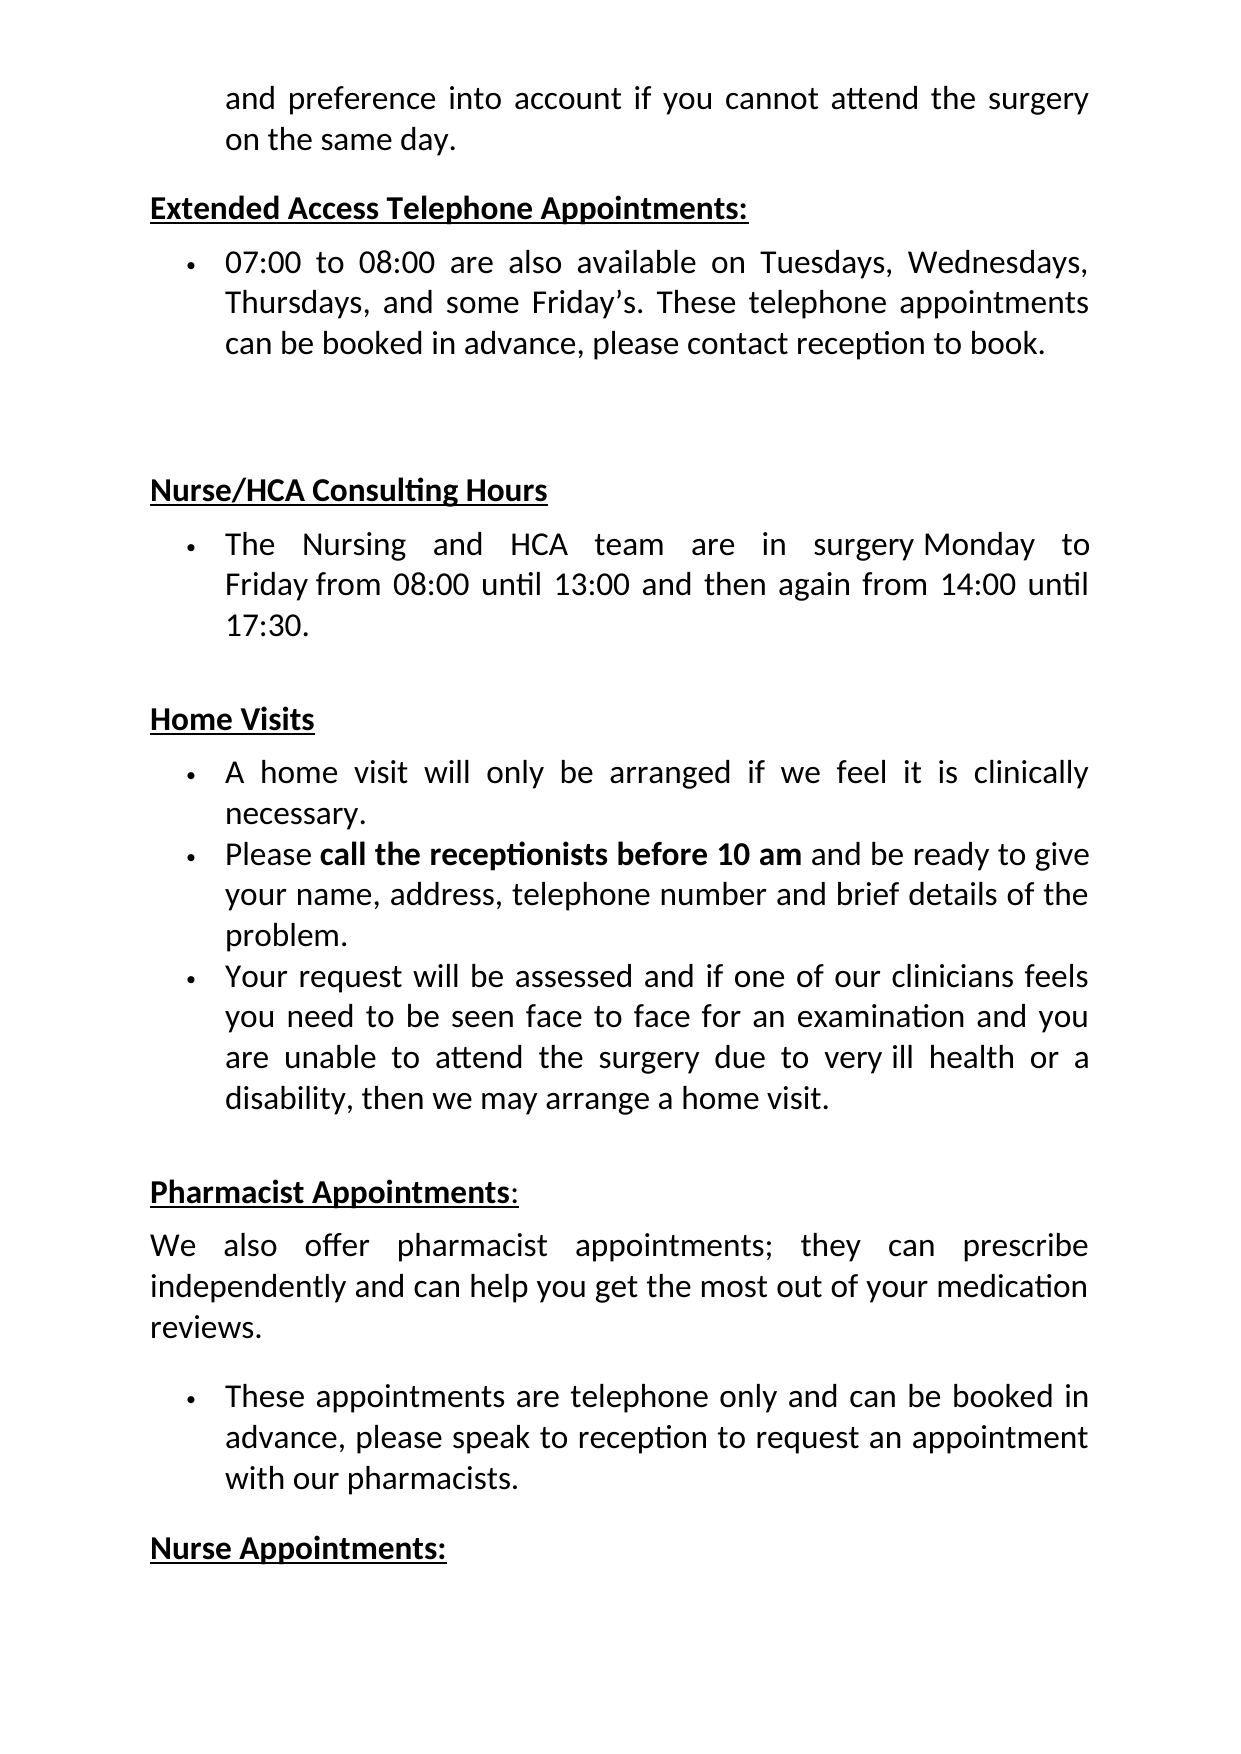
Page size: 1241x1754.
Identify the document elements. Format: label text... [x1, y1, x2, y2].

text Nurse/HCA Consulting Hours [150, 469, 1090, 510]
text Home Visits [150, 698, 1090, 739]
list The Nursing and HCA team are in surgery Monday to Friday from 08:00 until 13:00 and then again from 14:00 until 17:30. [187, 522, 1090, 645]
list 07:00 to 08:00 are also available on Tuesdays, Wednesdays, Thursdays, and some Friday’s. These telephone appointments can be booked in advance, please contact reception to book. [187, 241, 1090, 363]
list These appointments are telephone only and can be booked in advance, please speak to reception to request an appointment with our pharmacists. [187, 1376, 1090, 1498]
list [187, 77, 1090, 158]
list Your request will be assessed and if one of our clinicians feels you need to be seen face to face for an examination and you are unable to attend the surgery due to very ill health or a disability, then we may arrange a home visit. [187, 955, 1090, 1118]
text Extended Access Telephone Appointments: [150, 187, 1090, 228]
text Pharmacist Appointments: [150, 1171, 1090, 1212]
list A home visit will only be arranged if we feel it is clinically necessary. [187, 751, 1090, 833]
list Please call the receptionists before 10 am and be ready to give your name, address, telephone number and brief details of the problem. [187, 833, 1090, 955]
text Nurse Appointments: [150, 1527, 1090, 1568]
text We also offer pharmacist appointments; they can prescribe independently and can help you get the most out of your medication reviews. [150, 1224, 1090, 1346]
